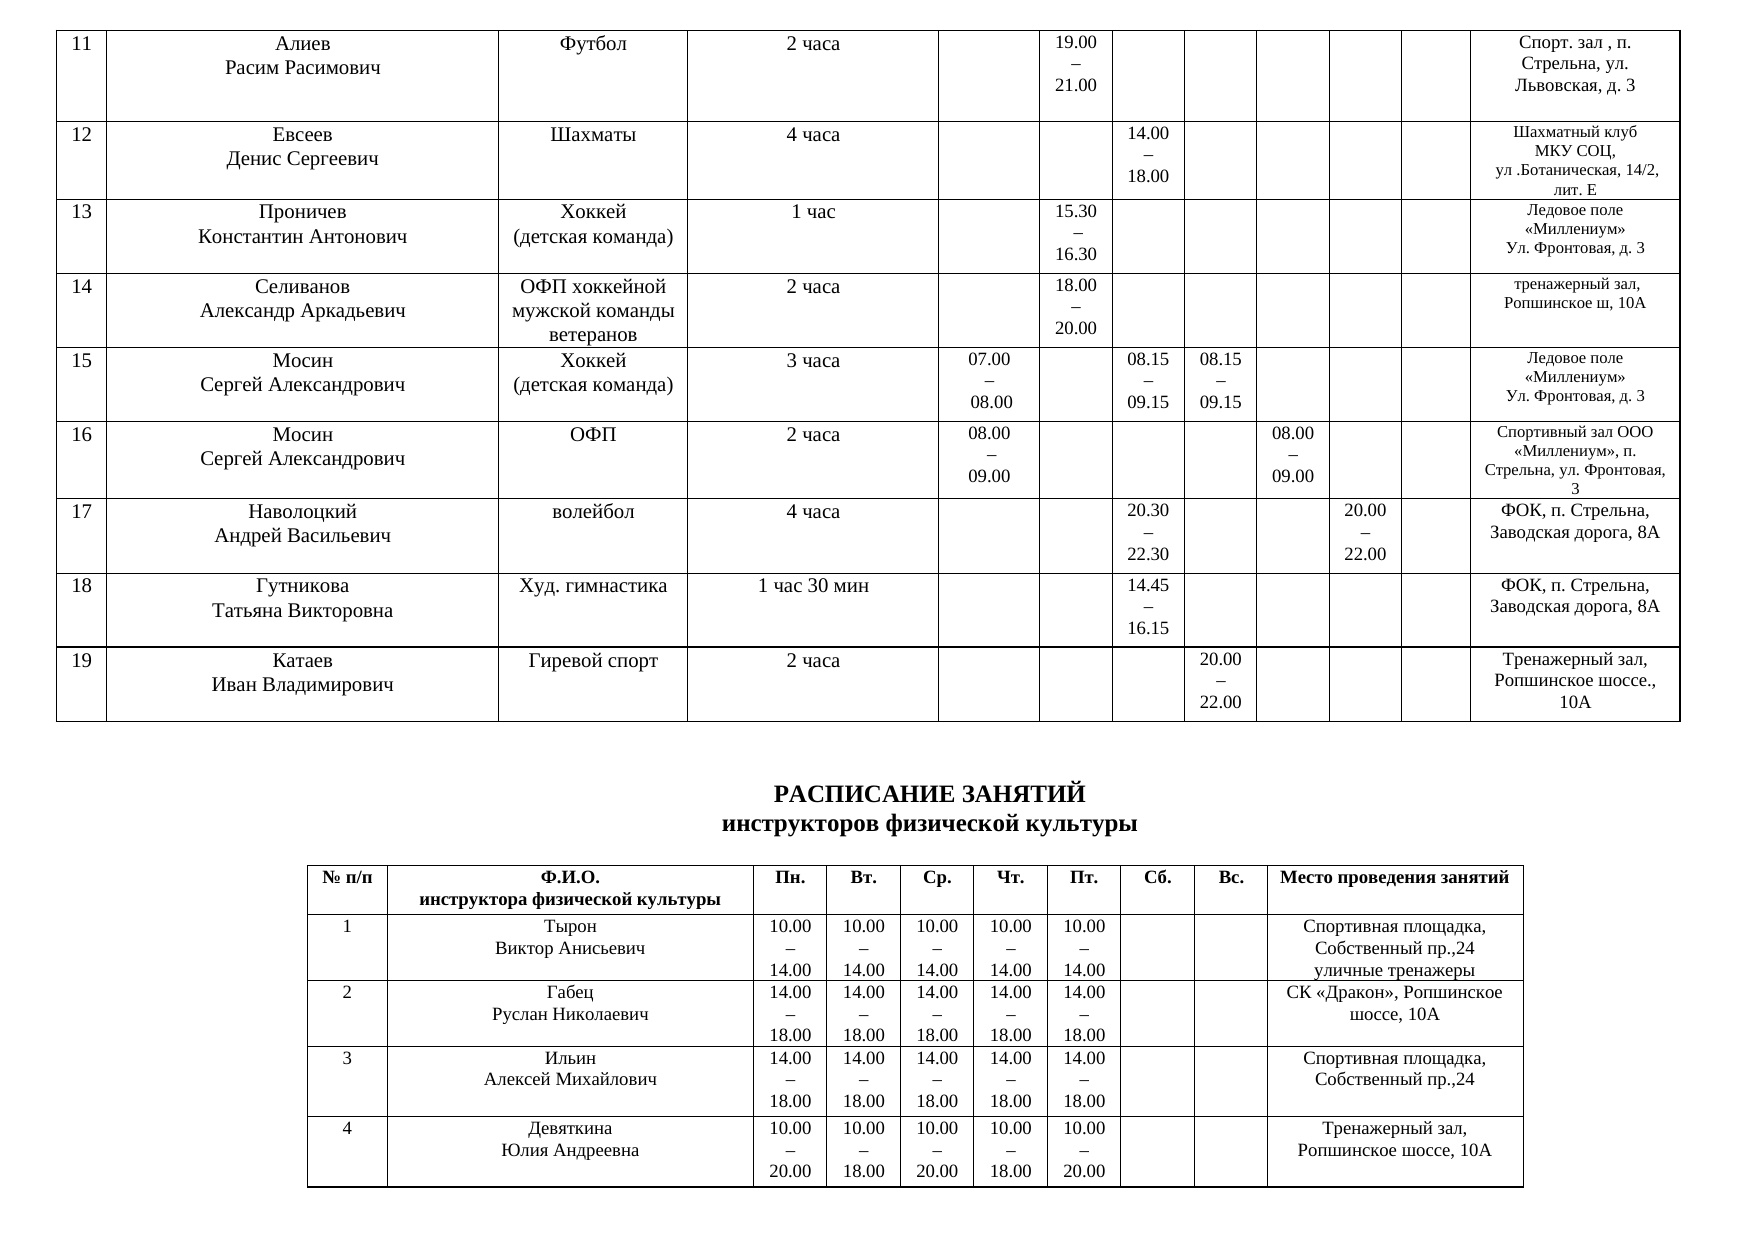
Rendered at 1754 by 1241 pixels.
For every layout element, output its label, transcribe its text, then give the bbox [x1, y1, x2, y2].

table_cell 14.00 – 18.00 [1048, 981, 1120, 1046]
table_cell 14.00 – 18.00 [827, 1047, 900, 1116]
table_cell [1195, 1047, 1267, 1116]
table_cell 14.00 – 18.00 [974, 1047, 1047, 1116]
table_cell 08.00 – 09.00 [939, 422, 1039, 498]
table_cell 10.00 – 20.00 [754, 1117, 826, 1186]
table_cell 13 [57, 200, 106, 272]
table_cell [1330, 348, 1401, 421]
table_header Чт. [974, 866, 1047, 914]
table_cell [1257, 200, 1329, 272]
table_cell [1402, 274, 1470, 347]
table_cell Ледовое поле «Миллениум» Ул. Фронтовая, д. 3 [1471, 348, 1679, 421]
table_cell Спортивная площадка, Собственный пр.,24 уличные тренажеры [1268, 915, 1523, 980]
table_cell [1330, 648, 1401, 721]
table_cell Алиев Расим Расимович [107, 31, 498, 121]
table_cell 08.15 – 09.15 [1185, 348, 1256, 421]
table_cell [1113, 648, 1184, 721]
table_cell [1040, 348, 1112, 421]
table_header Вт. [827, 866, 900, 914]
table_cell [939, 574, 1039, 646]
table_cell 4 часа [688, 499, 938, 572]
table_cell [1185, 274, 1256, 347]
table_header Пт. [1048, 866, 1120, 914]
table_cell [1330, 574, 1401, 646]
table_cell 16 [57, 422, 106, 498]
table_cell 20.00 – 22.00 [1185, 648, 1256, 721]
table_cell [1121, 1047, 1194, 1116]
table_cell [1330, 200, 1401, 272]
table_cell Хоккей (детская команда) [499, 348, 687, 421]
table_cell [1402, 122, 1470, 198]
table_cell Наволоцкий Андрей Васильевич [107, 499, 498, 572]
table_cell [939, 499, 1039, 572]
table_cell [1185, 200, 1256, 272]
table_cell 2 часа [688, 274, 938, 347]
table_cell [939, 122, 1039, 198]
table_cell Худ. гимнастика [499, 574, 687, 646]
table_cell Ледовое поле «Миллениум» Ул. Фронтовая, д. 3 [1471, 200, 1679, 272]
table_cell 10.00 – 14.00 [754, 915, 826, 980]
table_cell ФОК, п. Стрельна, Заводская дорога, 8А [1471, 499, 1679, 572]
table_cell [1113, 200, 1184, 272]
table_cell 11 [57, 31, 106, 121]
table_cell Гиревой спорт [499, 648, 687, 721]
table_cell 14.00 – 18.00 [1113, 122, 1184, 198]
table_cell 12 [57, 122, 106, 198]
table_cell [1330, 122, 1401, 198]
title РАСПИСАНИЕ ЗАНЯТИЙ [172, 779, 1687, 808]
table_cell [1113, 422, 1184, 498]
table_cell 10.00 – 14.00 [901, 915, 973, 980]
table_cell [1257, 574, 1329, 646]
table_cell Шахматный клуб МКУ СОЦ, ул .Ботаническая, 14/2, лит. Е [1471, 122, 1679, 198]
table_cell [1402, 648, 1470, 721]
table_cell [939, 274, 1039, 347]
table_cell [1121, 981, 1194, 1046]
table_cell [1402, 574, 1470, 646]
table_cell 14 [57, 274, 106, 347]
table_cell тренажерный зал, Ропшинское ш, 10А [1471, 274, 1679, 347]
table_cell [1330, 31, 1401, 121]
table_cell 10.00 – 20.00 [901, 1117, 973, 1186]
table_cell [1257, 648, 1329, 721]
table_cell [1402, 200, 1470, 272]
table_cell Катаев Иван Владимирович [107, 648, 498, 721]
table_cell [1185, 122, 1256, 198]
table_cell [1113, 274, 1184, 347]
table_cell 14.00 – 18.00 [1048, 1047, 1120, 1116]
table_cell [1330, 274, 1401, 347]
table_cell Селиванов Александр Аркадьевич [107, 274, 498, 347]
table_cell Мосин Сергей Александрович [107, 422, 498, 498]
table_cell [1402, 499, 1470, 572]
table_cell Спортивный зал ООО «Миллениум», п. Стрельна, ул. Фронтовая, 3 [1471, 422, 1679, 498]
table_cell [1195, 981, 1267, 1046]
table_cell СК «Дракон», Ропшинское шоссе, 10А [1268, 981, 1523, 1046]
table_cell [1040, 499, 1112, 572]
table_header Место проведения занятий [1268, 866, 1523, 914]
table_cell 4 часа [688, 122, 938, 198]
table_cell 14.00 – 18.00 [901, 981, 973, 1046]
table_cell 14.00 – 18.00 [754, 981, 826, 1046]
table_cell [1121, 1117, 1194, 1186]
table_cell [1185, 499, 1256, 572]
table_cell [1402, 31, 1470, 121]
table_cell 10.00 – 18.00 [827, 1117, 900, 1186]
table_cell [1040, 574, 1112, 646]
table_cell 2 часа [688, 31, 938, 121]
table_cell 20.30 – 22.30 [1113, 499, 1184, 572]
table_cell [1121, 915, 1194, 980]
table_cell 14.00 – 18.00 [827, 981, 900, 1046]
table_cell [1257, 348, 1329, 421]
table_cell 1 час 30 мин [688, 574, 938, 646]
table_cell [1257, 31, 1329, 121]
table_cell Евсеев Денис Сергеевич [107, 122, 498, 198]
table_cell [1257, 499, 1329, 572]
table_header Ср. [901, 866, 973, 914]
table_cell [1185, 31, 1256, 121]
table_cell 2 часа [688, 648, 938, 721]
table_cell Шахматы [499, 122, 687, 198]
table_header Ф.И.О. инструктора физической культуры [388, 866, 753, 914]
table_cell [1330, 422, 1401, 498]
table_cell 1 [308, 915, 387, 980]
table_cell 14.00 – 18.00 [754, 1047, 826, 1116]
table_cell 3 [308, 1047, 387, 1116]
table_cell Габец Руслан Николаевич [388, 981, 753, 1046]
table_cell ОФП [499, 422, 687, 498]
table_cell 2 часа [688, 422, 938, 498]
table_cell 10.00 – 18.00 [974, 1117, 1047, 1186]
table_cell [1257, 274, 1329, 347]
table_cell Мосин Сергей Александрович [107, 348, 498, 421]
table_cell 08.15 – 09.15 [1113, 348, 1184, 421]
table_cell 17 [57, 499, 106, 572]
table_cell [939, 648, 1039, 721]
table_cell ОФП хоккейной мужской команды ветеранов [499, 274, 687, 347]
table_cell Спорт. зал , п. Стрельна, ул. Львовская, д. 3 [1471, 31, 1679, 121]
table_cell 08.00 – 09.00 [1257, 422, 1329, 498]
table_cell Футбол [499, 31, 687, 121]
table_cell 10.00 – 14.00 [827, 915, 900, 980]
table_cell [1185, 574, 1256, 646]
table_cell 10.00 – 14.00 [974, 915, 1047, 980]
table_cell [1040, 648, 1112, 721]
table_cell Гутникова Татьяна Викторовна [107, 574, 498, 646]
table_header Вс. [1195, 866, 1267, 914]
table_cell Хоккей (детская команда) [499, 200, 687, 272]
table_cell ФОК, п. Стрельна, Заводская дорога, 8А [1471, 574, 1679, 646]
table_cell [1195, 915, 1267, 980]
table_header Пн. [754, 866, 826, 914]
table_cell Ильин Алексей Михайлович [388, 1047, 753, 1116]
table_cell 19 [57, 648, 106, 721]
table_cell [1257, 122, 1329, 198]
table_cell [939, 200, 1039, 272]
table_cell [1185, 422, 1256, 498]
table_cell [1402, 422, 1470, 498]
title инструкторов физической культуры [172, 808, 1687, 837]
table_cell Спортивная площадка, Собственный пр.,24 [1268, 1047, 1523, 1116]
table_cell 18 [57, 574, 106, 646]
table_cell 20.00 – 22.00 [1330, 499, 1401, 572]
table_header Сб. [1121, 866, 1194, 914]
table_cell 1 час [688, 200, 938, 272]
table_cell Тренажерный зал, Ропшинское шоссе., 10А [1471, 648, 1679, 721]
table_cell 14.00 – 18.00 [974, 981, 1047, 1046]
table_cell 19.00 – 21.00 [1040, 31, 1112, 121]
table_cell 15.30 – 16.30 [1040, 200, 1112, 272]
table_cell 14.00 – 18.00 [901, 1047, 973, 1116]
table_cell волейбол [499, 499, 687, 572]
table_cell 10.00 – 14.00 [1048, 915, 1120, 980]
table_cell 2 [308, 981, 387, 1046]
table_cell 4 [308, 1117, 387, 1186]
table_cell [1268, 1117, 1523, 1186]
table_cell [939, 31, 1039, 121]
table_cell [1195, 1117, 1267, 1186]
table_cell [1113, 31, 1184, 121]
table_cell Тырон Виктор Анисьевич [388, 915, 753, 980]
table_cell 10.00 – 20.00 [1048, 1117, 1120, 1186]
table_header № п/п [308, 866, 387, 914]
table_cell 15 [57, 348, 106, 421]
table_cell 3 часа [688, 348, 938, 421]
table_cell 18.00 – 20.00 [1040, 274, 1112, 347]
table_cell [1040, 122, 1112, 198]
table_cell [1040, 422, 1112, 498]
table_cell Проничев Константин Антонович [107, 200, 498, 272]
table_cell 14.45 – 16.15 [1113, 574, 1184, 646]
table_cell [1402, 348, 1470, 421]
table_cell 07.00 – 08.00 [939, 348, 1039, 421]
table_cell Девяткина Юлия Андреевна [388, 1117, 753, 1186]
